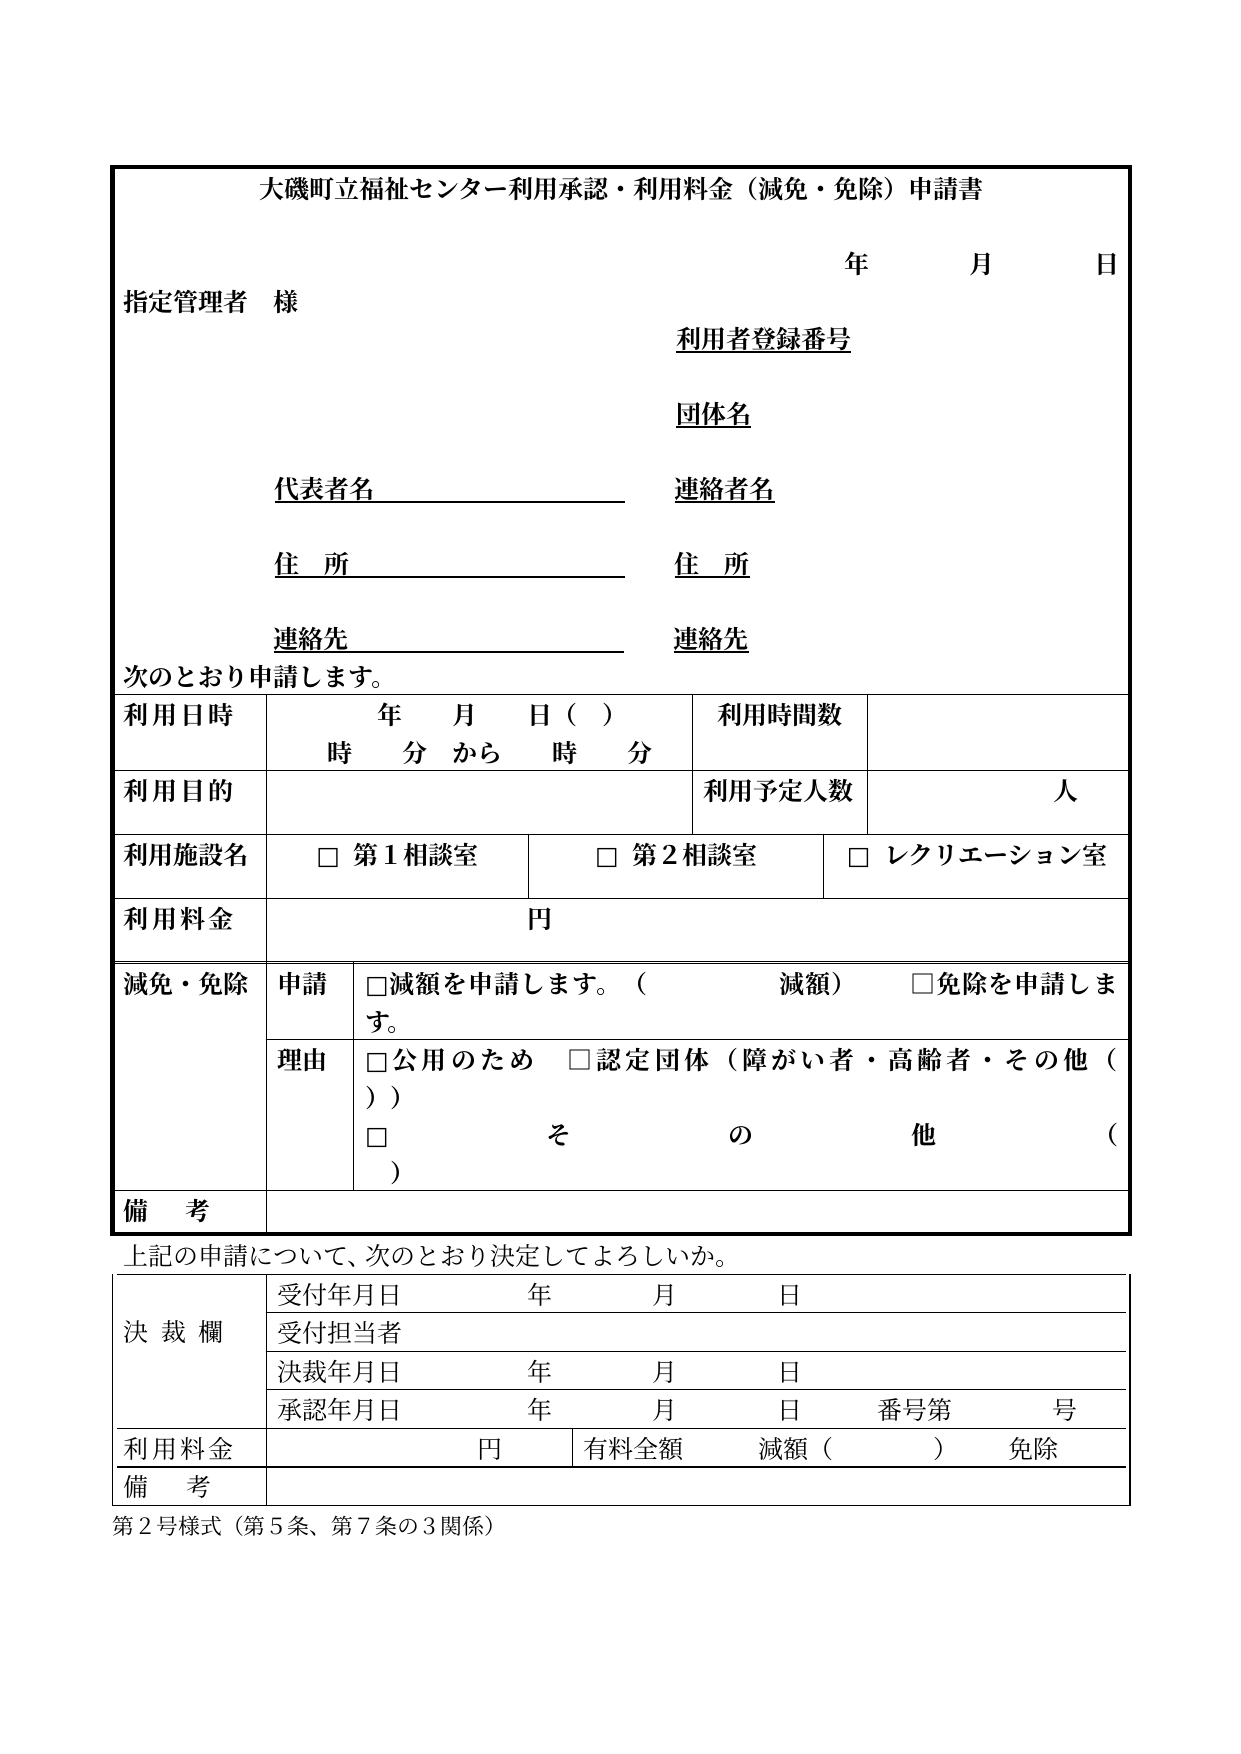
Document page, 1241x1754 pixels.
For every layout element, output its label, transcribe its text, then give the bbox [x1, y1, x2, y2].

table_cell 利用施設名 [115, 835, 266, 897]
table_cell 第１相談室 [267, 835, 528, 897]
table_cell 利用料金 [115, 899, 266, 961]
table_cell [267, 771, 692, 834]
table_cell [868, 695, 1128, 770]
table_cell 円 [267, 899, 1128, 961]
table_cell 利用日時 [115, 695, 266, 770]
table_header 大磯町立福祉センター利用承認・利用料金（減免・免除）申請書 年 月 日 指定管理者 様 利用者登録番号 団体名 代表者名 連絡者名 住 所 住 所 連絡先 連絡先 次のとおり申請します。 [115, 169, 1128, 694]
table_cell 減免・免除 [115, 964, 266, 1190]
table_cell 備考 [115, 1191, 266, 1231]
table_cell 承認年月日 年 月 日 番号第 号 [267, 1389, 1129, 1428]
table_cell 利用目的 [115, 771, 266, 834]
table_cell 有料全額 減額（ ） 免除 [573, 1428, 1129, 1466]
table_cell 利用予定人数 [693, 771, 867, 834]
table_cell 申請 [267, 964, 353, 1039]
table_cell 次のとおり決定してよろしいか。 [354, 1236, 1130, 1274]
table_cell 利用時間数 [693, 695, 867, 770]
table_cell 備考 [113, 1466, 266, 1505]
table_cell [267, 1191, 1128, 1231]
table_cell □公用のため □認定団体（障がい者・高齢者・その他（ ）） □その他（ ） [354, 1040, 1128, 1190]
table_cell レクリエーション室 [824, 835, 1128, 897]
table_cell 決裁欄 [113, 1274, 266, 1428]
table_cell 利用料金 [113, 1428, 266, 1466]
table_cell 受付年月日 年 月 日 [267, 1274, 1129, 1312]
table_cell 人 [868, 771, 1128, 834]
table_cell □減額を申請します。（ 減額） □免除を申請します。 [354, 964, 1128, 1039]
table_cell 受付担当者 [267, 1312, 1129, 1351]
table_cell 第２相談室 [529, 835, 823, 897]
table_cell 理由 [267, 1040, 353, 1190]
table_cell [267, 1466, 1129, 1505]
table_cell 上記の申請について、 [113, 1236, 353, 1274]
table_cell 円 [267, 1429, 572, 1466]
text 第２号様式（第５条、第７条の３関係） [112, 1506, 1128, 1543]
table_cell 年 月 日（ ） 時 分 から 時 分 [267, 695, 692, 770]
table_cell 決裁年月日 年 月 日 [267, 1351, 1129, 1389]
